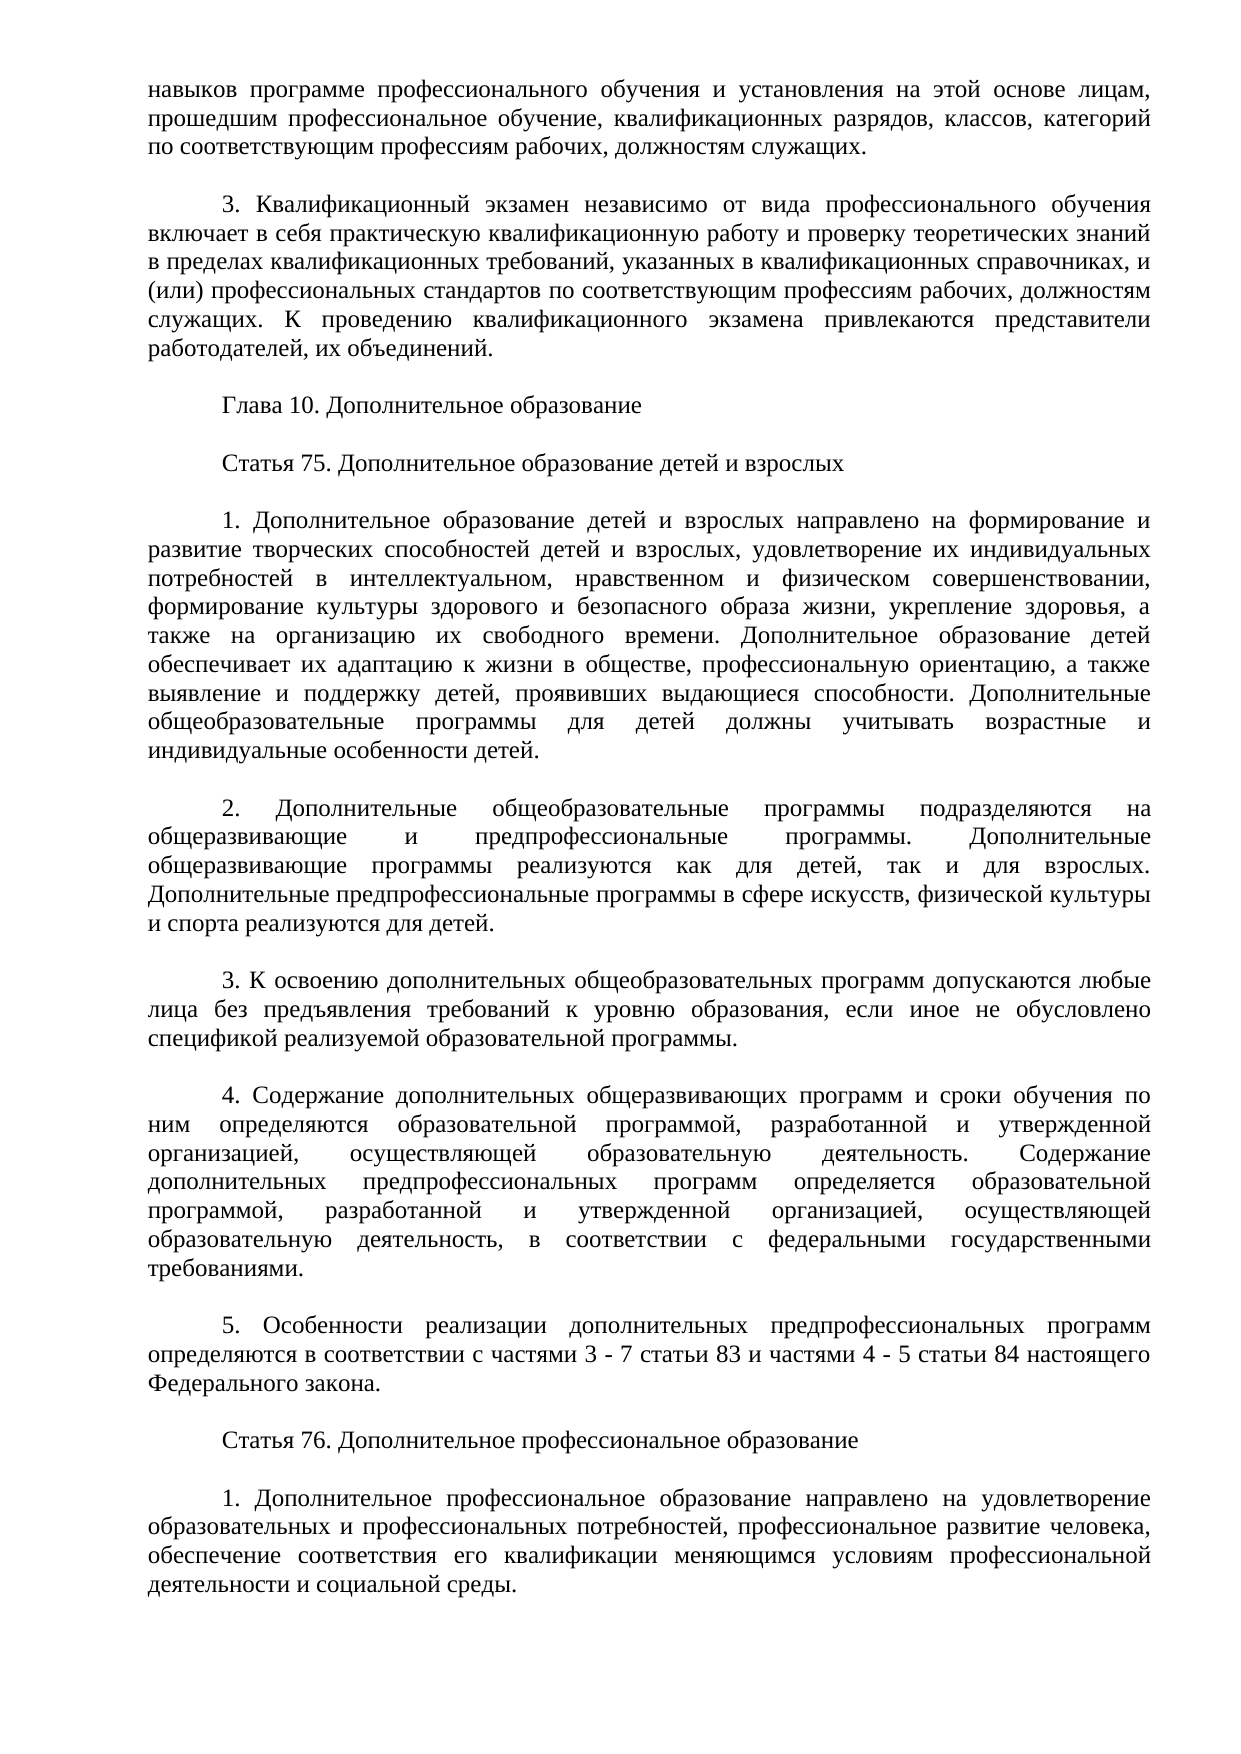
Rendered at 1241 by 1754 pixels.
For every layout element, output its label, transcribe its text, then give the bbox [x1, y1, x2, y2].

text 1. Дополнительное образование детей и взрослых направлено на формирование и развитие творческих способностей детей и взрослых, удовлетворение их индивидуальных потребностей в интеллектуальном, нравственном и физическом совершенствовании, формирование культуры здорового и безопасного образа жизни, укрепление здоровья, а также на организацию их свободного времени. Дополнительное образование детей обеспечивает их адаптацию к жизни в обществе, профессиональную ориентацию, а также выявление и поддержку детей, проявивших выдающиеся способности. Дополнительные общеобразовательные программы для детей должны учитывать возрастные и индивидуальные особенности детей. [148, 505, 1152, 764]
text 5. Особенности реализации дополнительных предпрофессиональных программ определяются в соответствии с частями 3 - 7 статьи 83 и частями 4 - 5 статьи 84 настоящего Федерального закона. [148, 1310, 1152, 1396]
text Статья 75. Дополнительное образование детей и взрослых [148, 448, 1152, 476]
text 3. Квалификационный экзамен независимо от вида профессионального обучения включает в себя практическую квалификационную работу и проверку теоретических знаний в пределах квалификационных требований, указанных в квалификационных справочниках, и (или) профессиональных стандартов по соответствующим профессиям рабочих, должностям служащих. К проведению квалификационного экзамена привлекаются представители работодателей, их объединений. [148, 189, 1152, 361]
text 4. Содержание дополнительных общеразвивающих программ и сроки обучения по ним определяются образовательной программой, разработанной и утвержденной организацией, осуществляющей образовательную деятельность. Содержание дополнительных предпрофессиональных программ определяется образовательной программой, разработанной и утвержденной организацией, осуществляющей образовательную деятельность, в соответствии с федеральными государственными требованиями. [148, 1080, 1152, 1281]
text Статья 76. Дополнительное профессиональное образование [148, 1425, 1152, 1454]
text 3. К освоению дополнительных общеобразовательных программ допускаются любые лица без предъявления требований к уровню образования, если иное не обусловлено спецификой реализуемой образовательной программы. [148, 965, 1152, 1051]
text 1. Дополнительное профессиональное образование направлено на удовлетворение образовательных и профессиональных потребностей, профессиональное развитие человека, обеспечение соответствия его квалификации меняющимся условиям профессиональной деятельности и социальной среды. [148, 1483, 1152, 1598]
text Глава 10. Дополнительное образование [148, 390, 1152, 419]
text 2. Дополнительные общеобразовательные программы подразделяются на общеразвивающие и предпрофессиональные программы. Дополнительные общеразвивающие программы реализуются как для детей, так и для взрослых. Дополнительные предпрофессиональные программы в сфере искусств, физической культуры и спорта реализуются для детей. [148, 793, 1152, 936]
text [148, 74, 1152, 160]
